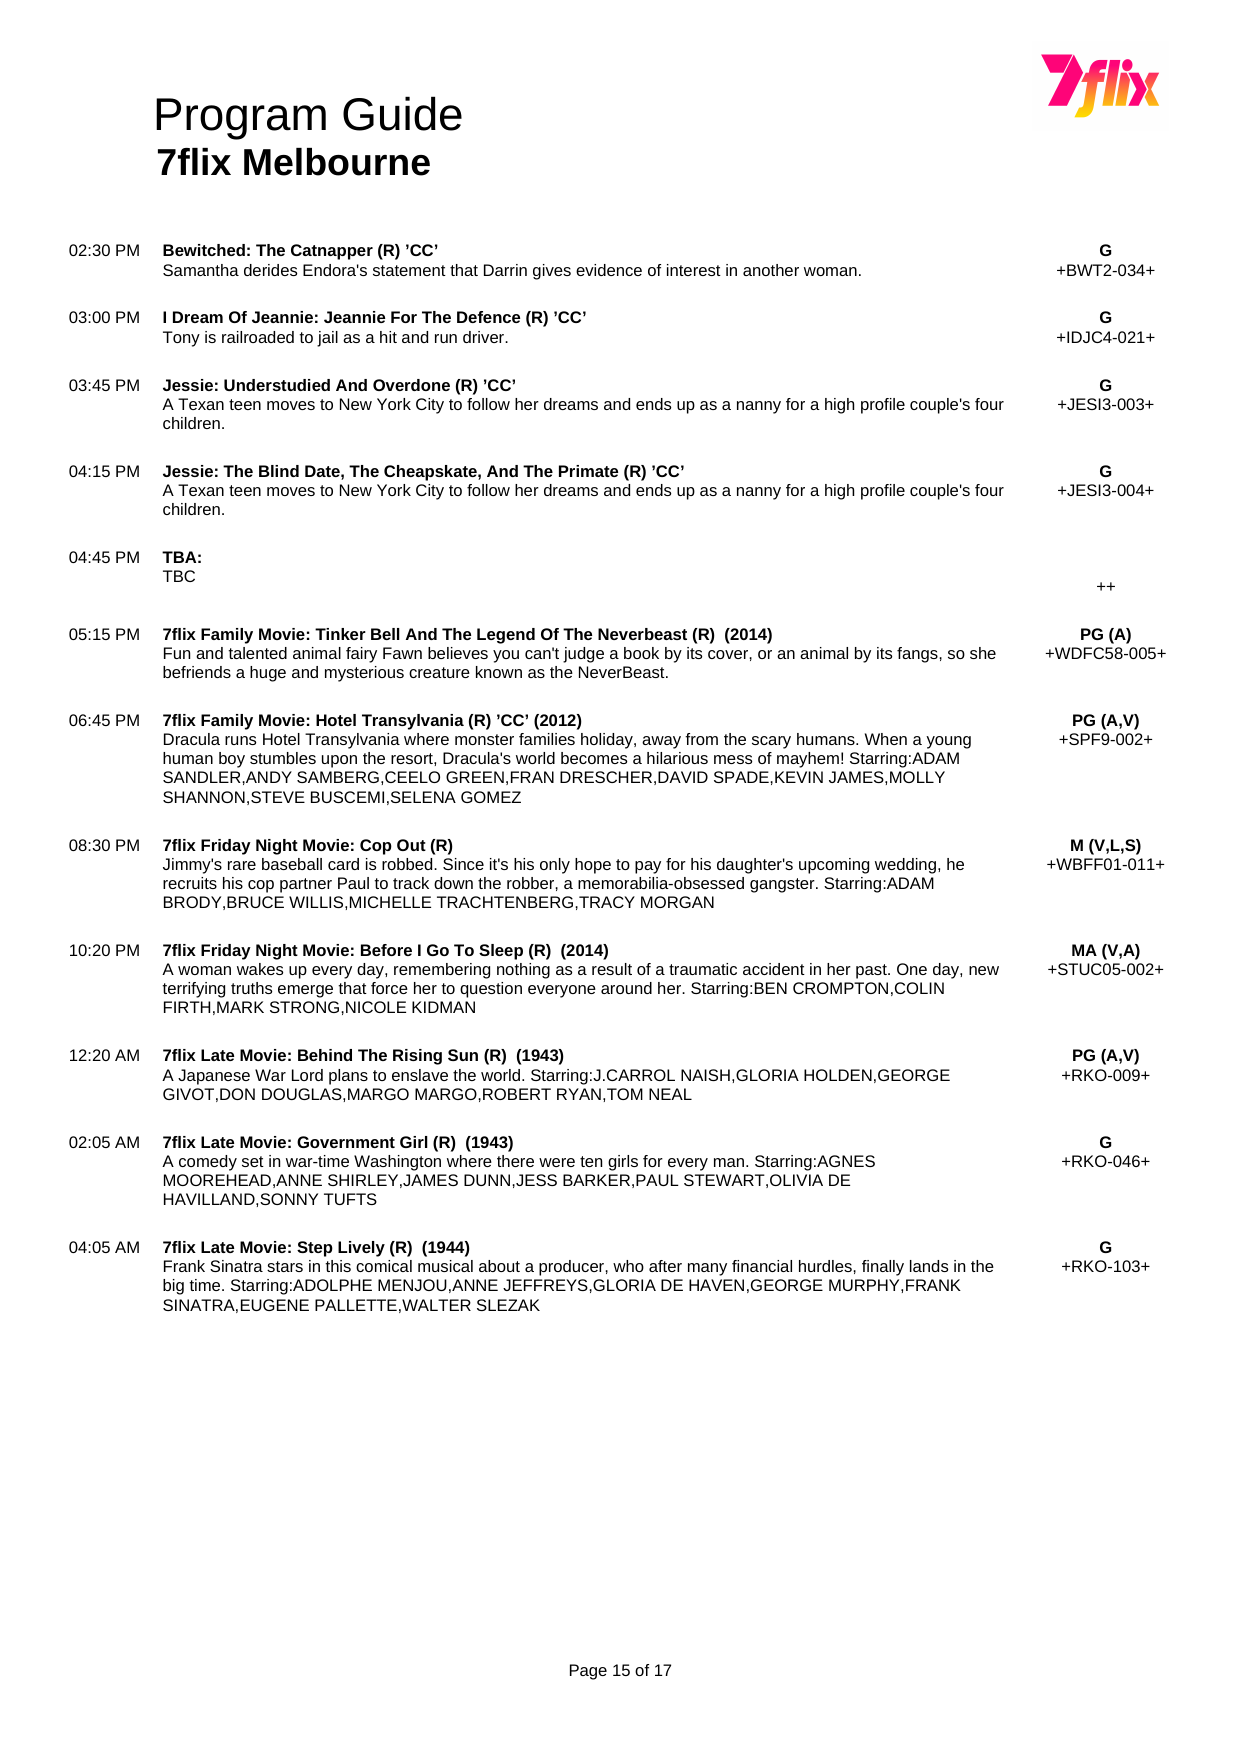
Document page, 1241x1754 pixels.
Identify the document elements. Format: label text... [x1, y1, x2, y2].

table_header 7flix Family Movie: Tinker Bell And The Legend Of The Neverbeast (R) (2014) Fun and talented animal fairy Fawn believes you can't judge a book by its cover, or an animal by its fangs, so she befriends a huge and mysterious creature known as the NeverBeast. [151, 625, 1022, 682]
table_header 7flix Late Movie: Step Lively (R) (1944) Frank Sinatra stars in this comical musical about a producer, who after many financial hurdles, finally lands in the big time. Starring:ADOLPHE MENJOU,ANNE JEFFREYS,GLORIA DE HAVEN,GEORGE MURPHY,FRANK SINATRA,EUGENE PALLETTE,WALTER SLEZAK [151, 1238, 1022, 1314]
table_header Bewitched: The Catnapper (R) ’CC’ Samantha derides Endora's statement that Darrin gives evidence of interest in another woman. [151, 241, 1022, 279]
table_header 08:30 PM [51, 835, 151, 912]
table_header G +JESI3-003+ [1022, 375, 1189, 433]
table_header 03:00 PM [51, 308, 151, 347]
table_header 05:15 PM [51, 625, 151, 682]
table_header 04:15 PM [51, 462, 151, 519]
table_header M (V,L,S) +WBFF01-011+ [1022, 835, 1189, 912]
table_header 10:20 PM [51, 941, 151, 1017]
table_header Jessie: The Blind Date, The Cheapskate, And The Primate (R) ’CC’ A Texan teen moves to New York City to follow her dreams and ends up as a nanny for a high profile couple's four children. [151, 462, 1022, 519]
table_header G +RKO-046+ [1022, 1133, 1189, 1209]
table_header 12:20 AM [51, 1046, 151, 1104]
table_header PG (A,V) +RKO-009+ [1022, 1046, 1189, 1104]
table_header ++ [1022, 548, 1189, 596]
table_header PG (A,V) +SPF9-002+ [1022, 711, 1189, 807]
table_header I Dream Of Jeannie: Jeannie For The Defence (R) ’CC’ Tony is railroaded to jail as a hit and run driver. [151, 308, 1022, 347]
table_header 04:05 AM [51, 1238, 151, 1314]
table_header 7flix Friday Night Movie: Cop Out (R) Jimmy's rare baseball card is robbed. Since it's his only hope to pay for his daughter's upcoming wedding, he recruits his cop partner Paul to track down the robber, a memorabilia-obsessed gangster. Starring:ADAM BRODY,BRUCE WILLIS,MICHELLE TRACHTENBERG,TRACY MORGAN [151, 835, 1022, 912]
picture [1031, 41, 1170, 131]
table_header MA (V,A) +STUC05-002+ [1022, 941, 1189, 1017]
table_header 06:45 PM [51, 711, 151, 807]
table_header 02:05 AM [51, 1133, 151, 1209]
table_header 02:30 PM [51, 241, 151, 279]
table_header Jessie: Understudied And Overdone (R) ’CC’ A Texan teen moves to New York City to follow her dreams and ends up as a nanny for a high profile couple's four children. [151, 375, 1022, 433]
table_header 7flix Late Movie: Government Girl (R) (1943) A comedy set in war-time Washington where there were ten girls for every man. Starring:AGNES MOOREHEAD,ANNE SHIRLEY,JAMES DUNN,JESS BARKER,PAUL STEWART,OLIVIA DE HAVILLAND,SONNY TUFTS [151, 1133, 1022, 1209]
table_header 04:45 PM [51, 548, 151, 596]
table_header G +RKO-103+ [1022, 1238, 1189, 1314]
table_header TBA: TBC [151, 548, 1022, 596]
table_header 7flix Family Movie: Hotel Transylvania (R) ’CC’ (2012) Dracula runs Hotel Transylvania where monster families holiday, away from the scary humans. When a young human boy stumbles upon the resort, Dracula's world becomes a hilarious mess of mayhem! Starring:ADAM SANDLER,ANDY SAMBERG,CEELO GREEN,FRAN DRESCHER,DAVID SPADE,KEVIN JAMES,MOLLY SHANNON,STEVE BUSCEMI,SELENA GOMEZ [151, 711, 1022, 807]
table_header G +JESI3-004+ [1022, 462, 1189, 519]
table_header 7flix Friday Night Movie: Before I Go To Sleep (R) (2014) A woman wakes up every day, remembering nothing as a result of a traumatic accident in her past. One day, new terrifying truths emerge that force her to question everyone around her. Starring:BEN CROMPTON,COLIN FIRTH,MARK STRONG,NICOLE KIDMAN [151, 941, 1022, 1017]
table_header PG (A) +WDFC58-005+ [1022, 625, 1189, 682]
table_header G +BWT2-034+ [1022, 241, 1189, 279]
table_header 7flix Late Movie: Behind The Rising Sun (R) (1943) A Japanese War Lord plans to enslave the world. Starring:J.CARROL NAISH,GLORIA HOLDEN,GEORGE GIVOT,DON DOUGLAS,MARGO MARGO,ROBERT RYAN,TOM NEAL [151, 1046, 1022, 1104]
table_header 03:45 PM [51, 375, 151, 433]
table_header G +IDJC4-021+ [1022, 308, 1189, 347]
